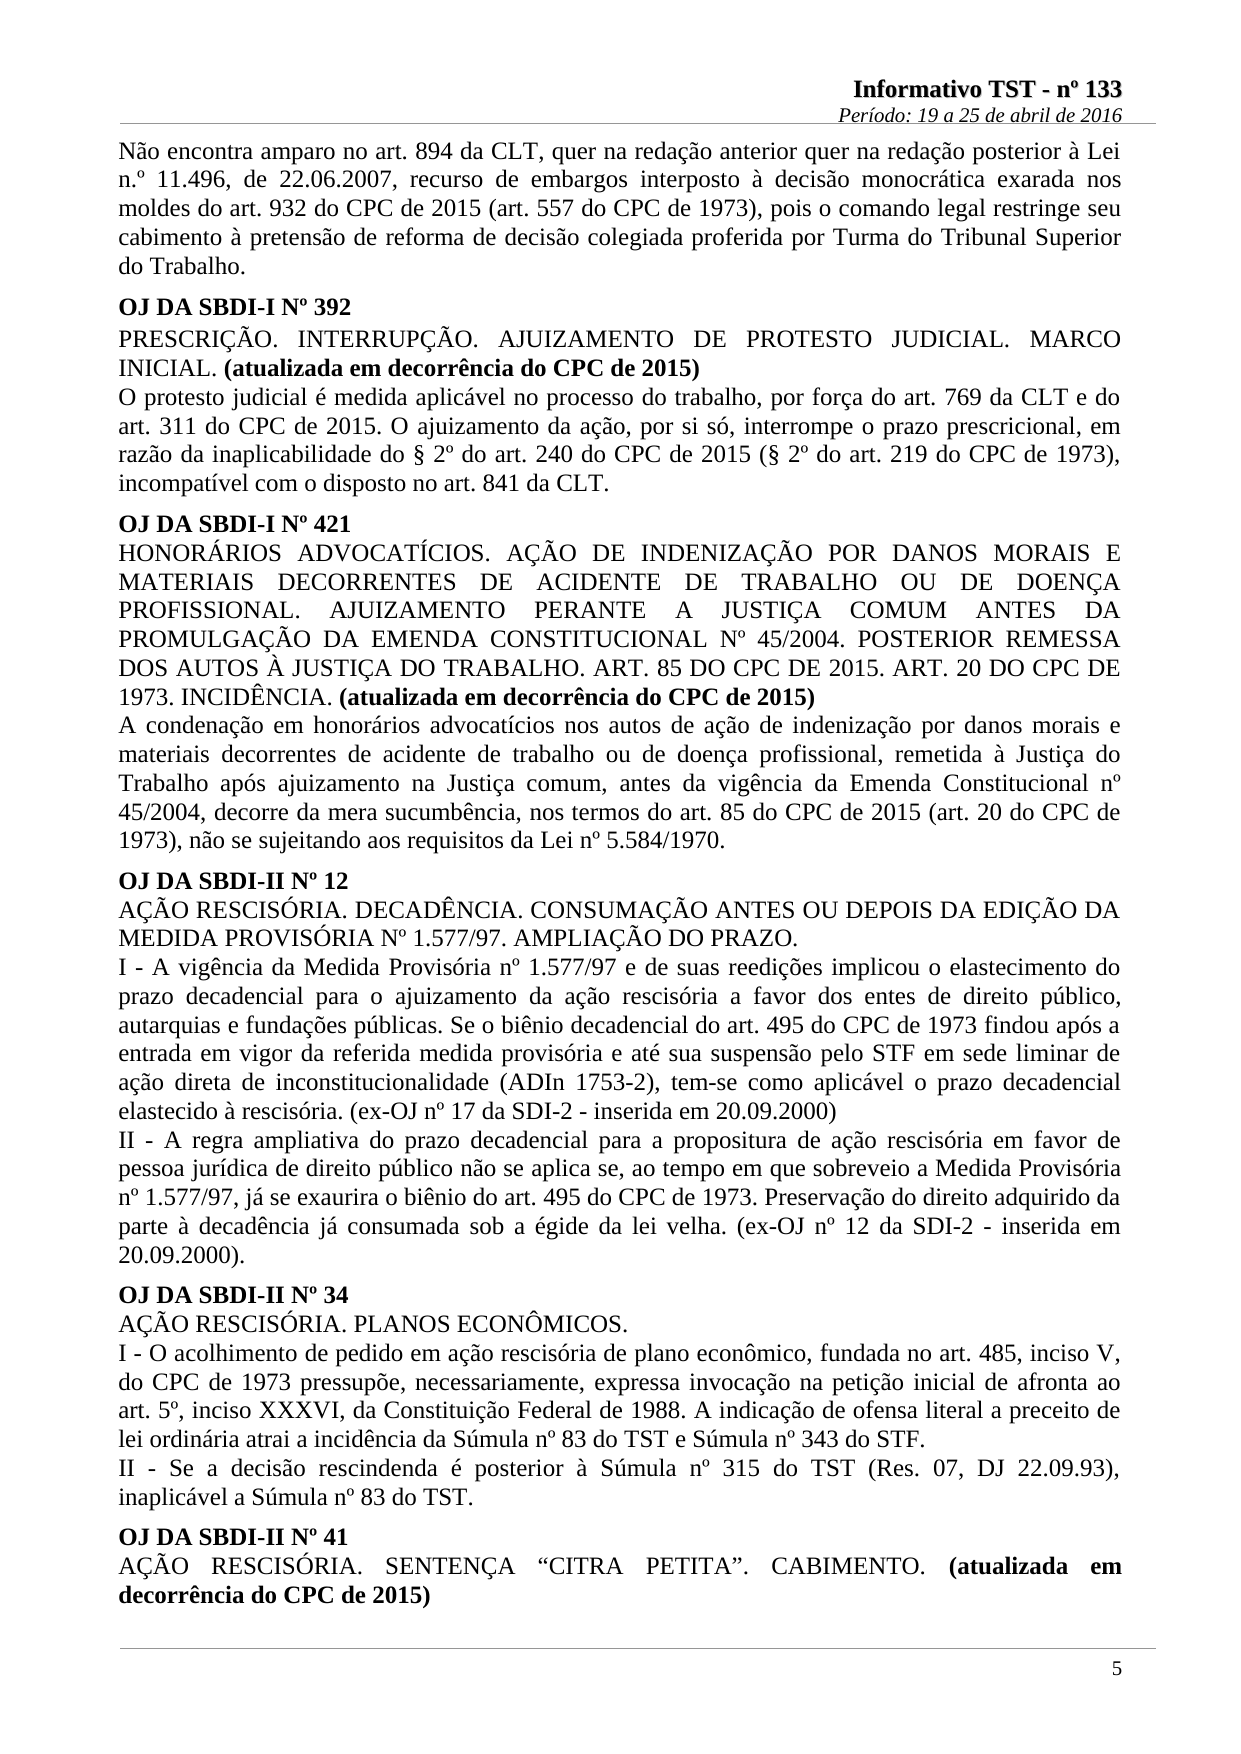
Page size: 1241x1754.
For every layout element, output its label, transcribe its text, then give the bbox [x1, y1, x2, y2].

text AÇÃO RESCISÓRIA. DECADÊNCIA. CONSUMAÇÃO ANTES OU DEPOIS DA EDIÇÃO DA MEDIDA PROVISÓRIA Nº 1.577/97. AMPLIAÇÃO DO PRAZO. [118, 895, 1122, 952]
text HONORÁRIOS ADVOCATÍCIOS. AÇÃO DE INDENIZAÇÃO POR DANOS MORAIS E MATERIAIS DECORRENTES DE ACIDENTE DE TRABALHO OU DE DOENÇA PROFISSIONAL. AJUIZAMENTO PERANTE A JUSTIÇA COMUM ANTES DA PROMULGAÇÃO DA EMENDA CONSTITUCIONAL Nº 45/2004. POSTERIOR REMESSA DOS AUTOS À JUSTIÇA DO TRABALHO. art. 85 do CPC de 2015. ART. 20 DO CPC de 1973. INCIDÊNCIA. (atualizada em decorrência do CPC de 2015) [118, 538, 1122, 710]
text OJ DA SbDI-i Nº 421 [118, 509, 1122, 538]
text O protesto judicial é medida aplicável no processo do trabalho, por força do art. 769 da CLT e do art. 311 do CPC de 2015. O ajuizamento da ação, por si só, interrompe o prazo prescricional, em razão da inaplicabilidade do § 2º do art. 240 do CPC de 2015 (§ 2º do art. 219 do CPC de 1973), incompatível com o disposto no art. 841 da CLT. [118, 382, 1122, 497]
text PRESCRIÇÃO. INTERRUPÇÃO. AJUIZAMENTO DE PROTESTO JUDICIAL. MARCO INICIAL. (atualizada em decorrência do CPC de 2015) [118, 324, 1122, 382]
text I - O acolhimento de pedido em ação rescisória de plano econômico, fundada no art. 485, inciso V, do CPC de 1973 pressupõe, necessariamente, expressa invocação na petição inicial de afronta ao art. 5º, inciso XXXVI, da Constituição Federal de 1988. A indicação de ofensa literal a preceito de lei ordinária atrai a incidência da Súmula nº 83 do TST e Súmula nº 343 do STF. [118, 1338, 1122, 1453]
text OJ DA SbDI-I Nº 392 [118, 292, 1122, 320]
text OJ DA SbDI-II Nº 34 [118, 1281, 1122, 1309]
text Não encontra amparo no art. 894 da CLT, quer na redação anterior quer na redação posterior à Lei n.º 11.496, de 22.06.2007, recurso de embargos interposto à decisão monocrática exarada nos moldes do art. 932 do CPC de 2015 (art. 557 do CPC de 1973), pois o comando legal restringe seu cabimento à pretensão de reforma de decisão colegiada proferida por Turma do Tribunal Superior do Trabalho. [118, 136, 1122, 279]
text II - A regra ampliativa do prazo decadencial para a propositura de ação rescisória em favor de pessoa jurídica de direito público não se aplica se, ao tempo em que sobreveio a Medida Provisória nº 1.577/97, já se exaurira o biênio do art. 495 do CPC de 1973. Preservação do direito adquirido da parte à decadência já consumada sob a égide da lei velha. (ex-OJ nº 12 da SDI-2 - inserida em 20.09.2000). [118, 1125, 1122, 1268]
text I - A vigência da Medida Provisória nº 1.577/97 e de suas reedições implicou o elastecimento do prazo decadencial para o ajuizamento da ação rescisória a favor dos entes de direito público, autarquias e fundações públicas. Se o biênio decadencial do art. 495 do CPC de 1973 findou após a entrada em vigor da referida medida provisória e até sua suspensão pelo STF em sede liminar de ação direta de inconstitucionalidade (ADIn 1753-2), tem-se como aplicável o prazo decadencial elastecido à rescisória. (ex-OJ nº 17 da SDI-2 - inserida em 20.09.2000) [118, 952, 1122, 1125]
text AÇÃO RESCISÓRIA. PLANOS ECONÔMICOS. [118, 1309, 1122, 1338]
text OJ DA SbDI-II Nº 41 [118, 1522, 1122, 1551]
text AÇÃO RESCISÓRIA. SENTENÇA “CITRA PETITA”. CABIMENTO. (atualizada em decorrência do CPC de 2015) [118, 1551, 1122, 1609]
text II - Se a decisão rescindenda é posterior à Súmula nº 315 do TST (Res. 07, DJ 22.09.93), inaplicável a Súmula nº 83 do TST. [118, 1453, 1122, 1511]
text OJ DA SbDI-II Nº 12 [118, 866, 1122, 895]
text A condenação em honorários advocatícios nos autos de ação de indenização por danos morais e materiais decorrentes de acidente de trabalho ou de doença profissional, remetida à Justiça do Trabalho após ajuizamento na Justiça comum, antes da vigência da Emenda Constitucional nº 45/2004, decorre da mera sucumbência, nos termos do art. 85 do CPC de 2015 (art. 20 do CPC de 1973), não se sujeitando aos requisitos da Lei nº 5.584/1970. [118, 710, 1122, 854]
